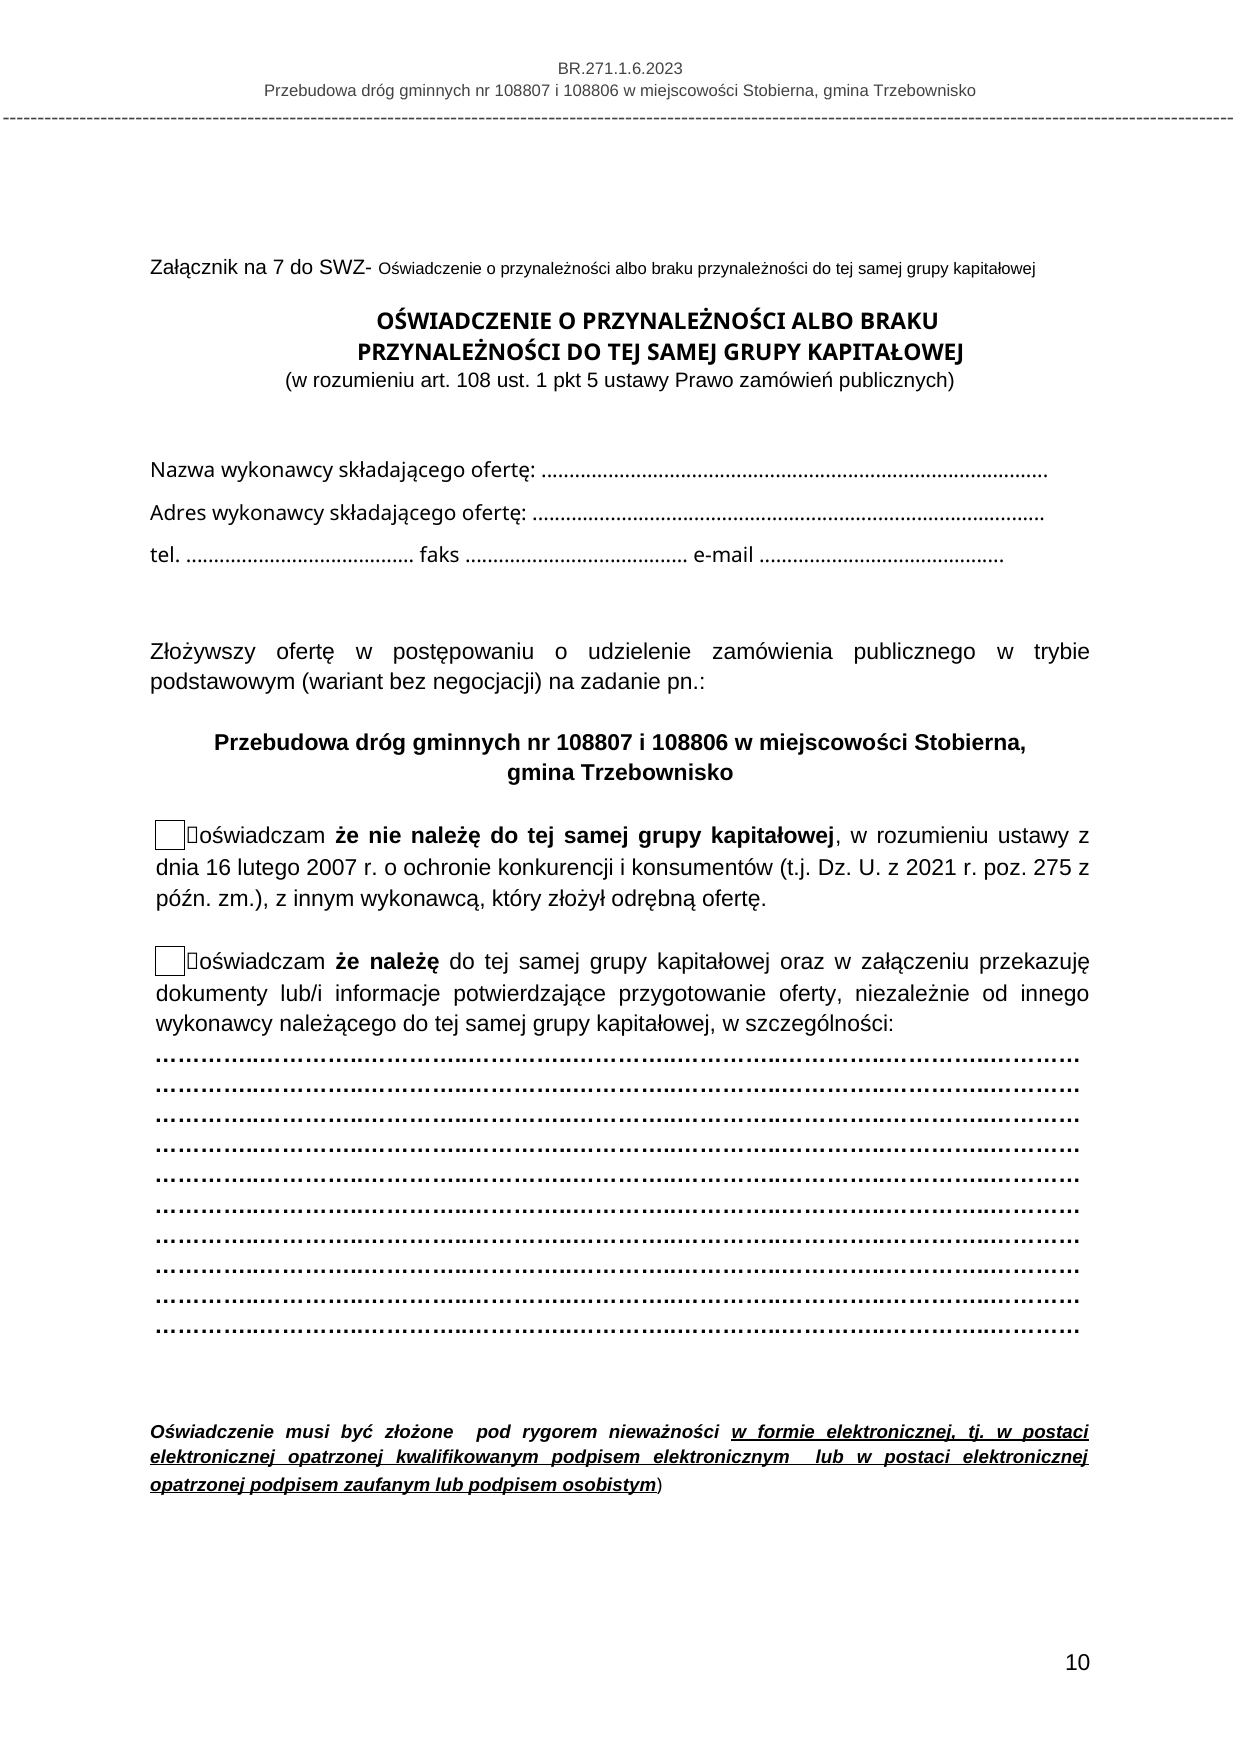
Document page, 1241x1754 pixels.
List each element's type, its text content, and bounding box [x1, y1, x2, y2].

text …………..…………..…………..…………..…………..…………..…………..…………..………… [154, 1161, 1090, 1188]
list PRZYNALEŻNOŚCI DO TEJ SAMEJ GRUPY KAPITAŁOWEJ [150, 336, 1090, 368]
text Oświadczenie musi być złożone pod rygorem nieważności w formie elektronicznej, tj. w postaci elektronicznej opatrzonej kwalifikowanym podpisem elektronicznym lub w postaci elektronicznej opatrzonej podpisem zaufanym lub podpisem osobistym) [150, 1421, 1090, 1496]
text …………..…………..…………..…………..…………..…………..…………..…………..………… [154, 1041, 1090, 1067]
text Adres wykonawcy składającego ofertę: ............................................................................................ [150, 498, 1090, 526]
text Złożywszy ofertę w postępowaniu o udzielenie zamówienia publicznego w trybie podstawowym (wariant bez negocjacji) na zadanie pn.: [150, 638, 1090, 694]
text …………..…………..…………..…………..…………..…………..…………..…………..………… [154, 1312, 1090, 1339]
text …………..…………..…………..…………..…………..…………..…………..…………..………… [154, 1101, 1090, 1127]
text Nazwa wykonawcy składającego ofertę: ........................................................................................... [150, 455, 1090, 483]
list OŚWIADCZENIE O PRZYNALEŻNOŚCI ALBO BRAKU [150, 305, 1090, 336]
text …………..…………..…………..…………..…………..…………..…………..…………..………… [154, 1222, 1090, 1248]
text …………..…………..…………..…………..…………..…………..…………..…………..………… [154, 1192, 1090, 1218]
text gmina Trzebownisko [150, 759, 1090, 785]
text Załącznik na 7 do SWZ- Oświadczenie o przynależności albo braku przynależności do tej samej grupy kapitałowej [150, 255, 1090, 279]
text oświadczam że należę do tej samej grupy kapitałowej oraz w załączeniu przekazuję dokumenty lub/i informacje potwierdzające przygotowanie oferty, niezależnie od innego wykonawcy należącego do tej samej grupy kapitałowej, w szczególności: [154, 945, 1090, 1037]
text …………..…………..…………..…………..…………..…………..…………..…………..………… [154, 1252, 1090, 1278]
text Przebudowa dróg gminnych nr 108807 i 108806 w miejscowości Stobierna, [150, 729, 1090, 755]
text …………..…………..…………..…………..…………..…………..…………..…………..………… [154, 1071, 1090, 1097]
text …………..…………..…………..…………..…………..…………..…………..…………..………… [154, 1282, 1090, 1308]
text oświadczam że nie należę do tej samej grupy kapitałowej, w rozumieniu ustawy z dnia 16 lutego 2007 r. o ochronie konkurencji i konsumentów (t.j. Dz. U. z 2021 r. poz. 275 z późn. zm.), z innym wykonawcą, który złożył odrębną ofertę. [154, 819, 1090, 911]
text (w rozumieniu art. 108 ust. 1 pkt 5 ustawy Prawo zamówień publicznych) [150, 368, 1090, 392]
text …………..…………..…………..…………..…………..…………..…………..…………..………… [154, 1131, 1090, 1157]
text tel. ......................................... faks ........................................ e-mail ............................................ [150, 540, 1090, 569]
